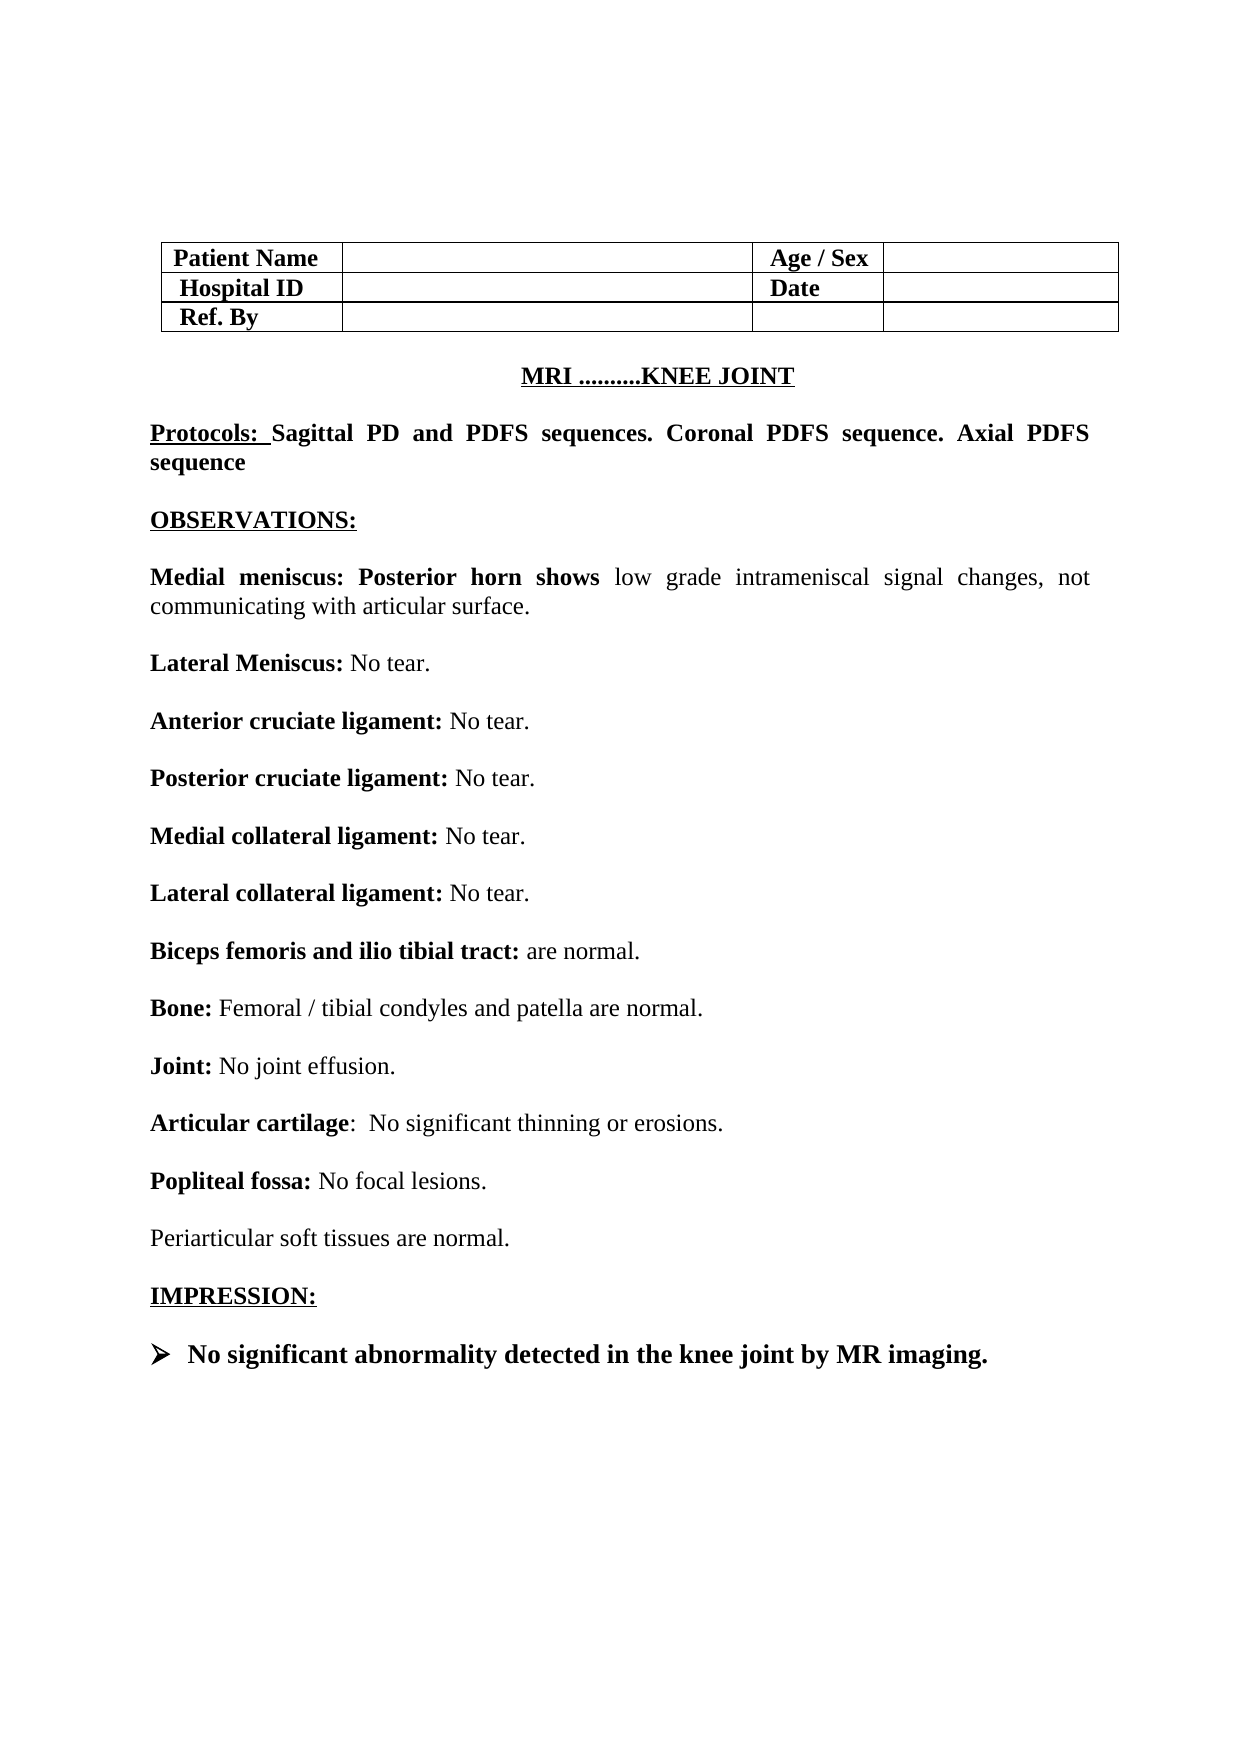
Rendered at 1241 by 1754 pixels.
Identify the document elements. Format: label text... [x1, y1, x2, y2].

text Periarticular soft tissues are normal. [150, 1223, 1090, 1252]
text IMPRESSION: [150, 1281, 1090, 1310]
table_header [884, 243, 1118, 272]
table_cell [343, 303, 752, 331]
text Joint: No joint effusion. [150, 1051, 1090, 1080]
text Anterior cruciate ligament: No tear. [150, 706, 1090, 735]
table_cell [753, 303, 883, 331]
text Bone: Femoral / tibial condyles and patella are normal. [150, 993, 1090, 1022]
text Articular cartilage: No significant thinning or erosions. [150, 1108, 1090, 1137]
list No significant abnormality detected in the knee joint by MR imaging. [150, 1338, 1090, 1370]
table_cell [884, 273, 1118, 301]
text Protocols: Sagittal PD and PDFS sequences. Coronal PDFS sequence. Axial PDFS sequence [150, 418, 1090, 476]
table_cell Ref. By [162, 303, 342, 331]
table_cell [343, 273, 752, 301]
text Lateral Meniscus: No tear. [150, 648, 1090, 677]
text Lateral collateral ligament: No tear. [150, 878, 1090, 907]
table_header Age / Sex [753, 243, 883, 272]
text Medial collateral ligament: No tear. [150, 821, 1090, 850]
table_cell Hospital ID [162, 273, 342, 301]
text Biceps femoris and ilio tibial tract: are normal. [150, 936, 1090, 965]
table_header [343, 243, 752, 272]
table_cell Date [753, 273, 883, 301]
text OBSERVATIONS: [150, 505, 1090, 533]
text Medial meniscus: Posterior horn shows low grade intrameniscal signal changes, not communicating with articular surface. [150, 562, 1090, 620]
table_cell [884, 303, 1118, 331]
text Posterior cruciate ligament: No tear. [150, 763, 1090, 792]
text MRI ..........KNEE JOINT [150, 361, 1090, 390]
text Popliteal fossa: No focal lesions. [150, 1166, 1090, 1195]
table_header Patient Name [162, 243, 342, 272]
